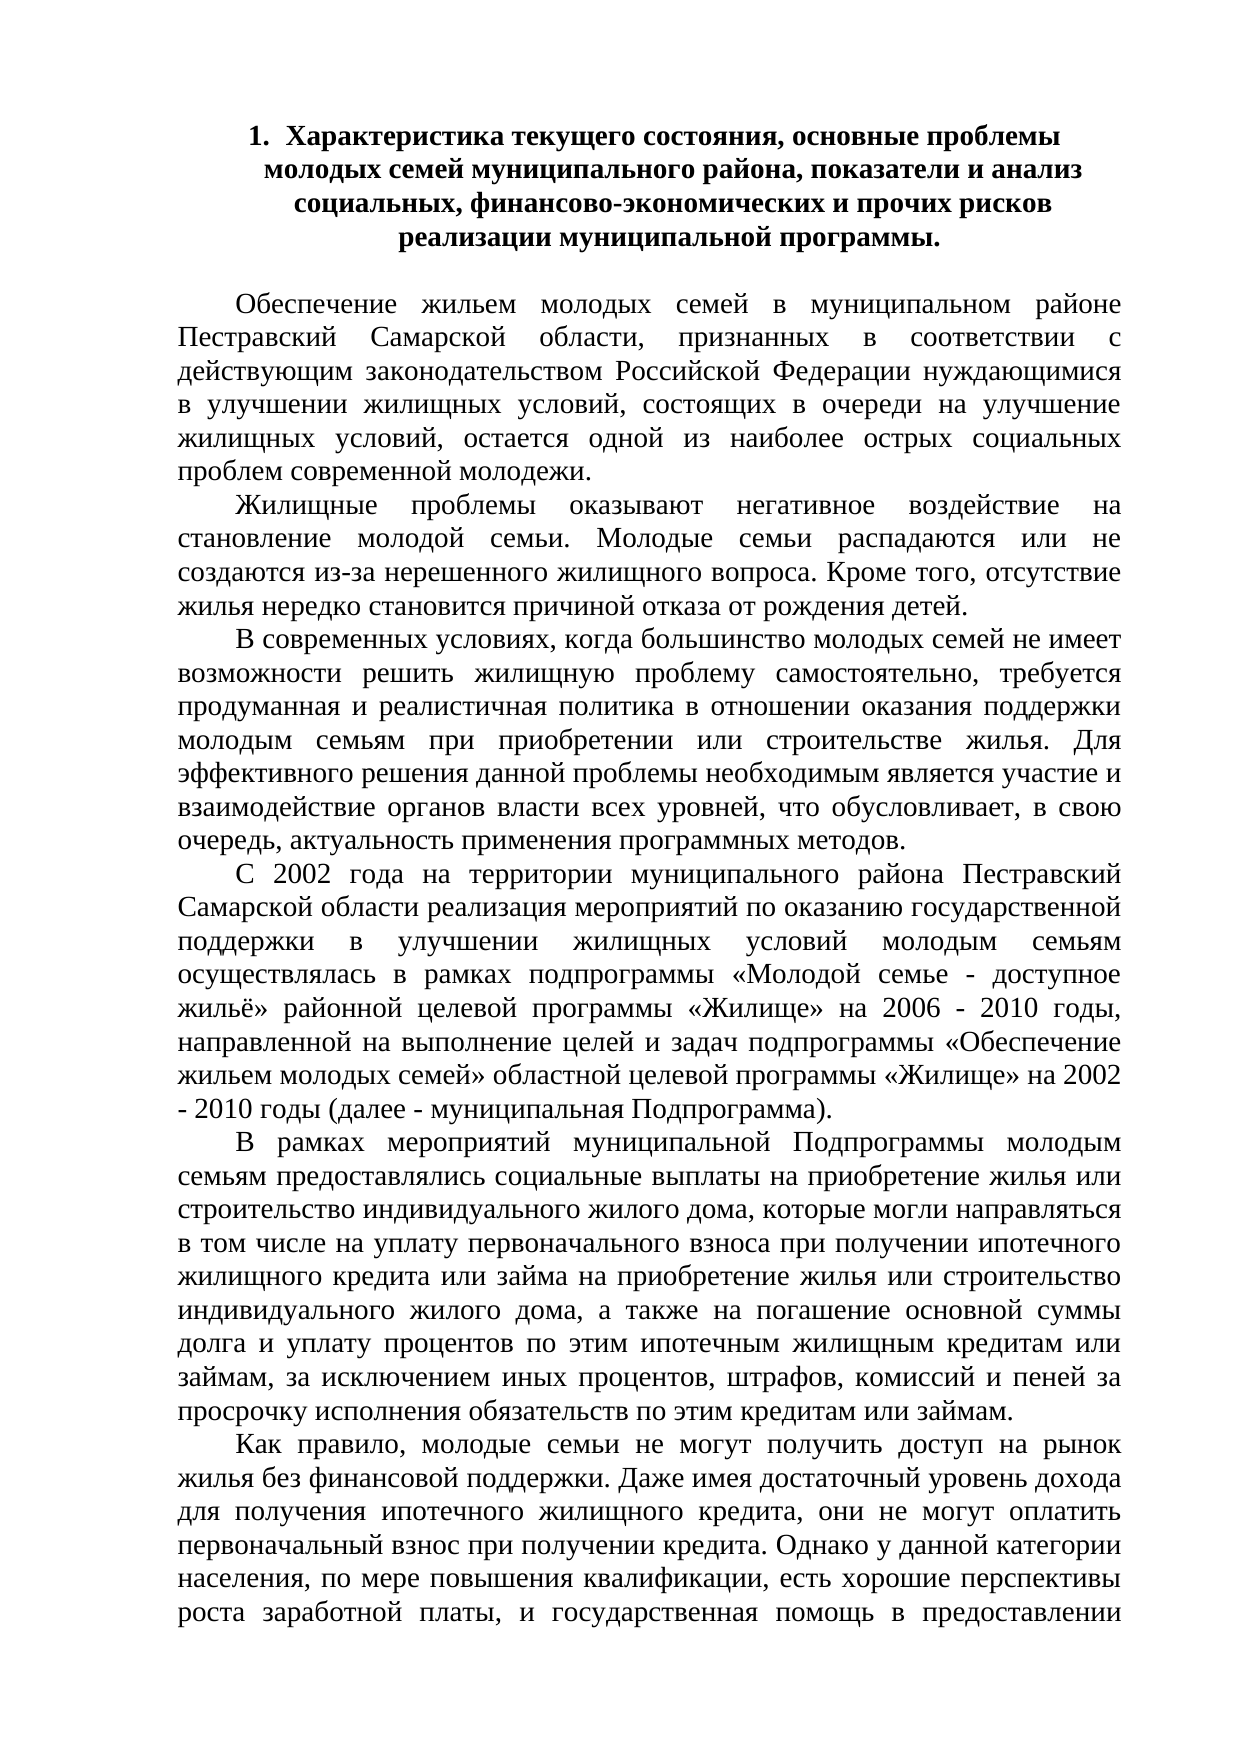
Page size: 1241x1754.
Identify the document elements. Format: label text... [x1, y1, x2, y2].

text Жилищные проблемы оказывают негативное воздействие на становление молодой семьи. Молодые семьи распадаются или не создаются из-за нерешенного жилищного вопроса. Кроме того, отсутствие жилья нередко становится причиной отказа от рождения детей. [177, 487, 1122, 621]
list Характеристика текущего состояния, основные проблемы молодых семей муниципального района, показатели и анализ социальных, финансово-экономических и прочих рисков реализации муниципальной программы. [187, 118, 1122, 252]
text Обеспечение жильем молодых семей в муниципальном районе Пестравский Самарской области, признанных в соответствии с действующим законодательством Российской Федерации нуждающимися в улучшении жилищных условий, состоящих в очереди на улучшение жилищных условий, остается одной из наиболее острых социальных проблем современной молодежи. [177, 286, 1122, 487]
text В рамках мероприятий муниципальной Подпрограммы молодым семьям предоставлялись социальные выплаты на приобретение жилья или строительство индивидуального жилого дома, которые могли направляться в том числе на уплату первоначального взноса при получении ипотечного жилищного кредита или займа на приобретение жилья или строительство индивидуального жилого дома, а также на погашение основной суммы долга и уплату процентов по этим ипотечным жилищным кредитам или займам, за исключением иных процентов, штрафов, комиссий и пеней за просрочку исполнения обязательств по этим кредитам или займам. [177, 1124, 1122, 1426]
text В современных условиях, когда большинство молодых семей не имеет возможности решить жилищную проблему самостоятельно, требуется продуманная и реалистичная политика в отношении оказания поддержки молодым семьям при приобретении или строительстве жилья. Для эффективного решения данной проблемы необходимым является участие и взаимодействие органов власти всех уровней, что обусловливает, в свою очередь, актуальность применения программных методов. [177, 621, 1122, 856]
text С 2002 года на территории муниципального района Пестравский Самарской области реализация мероприятий по оказанию государственной поддержки в улучшении жилищных условий молодым семьям осуществлялась в рамках подпрограммы «Молодой семье - доступное жильё» районной целевой программы «Жилище» на 2006 - 2010 годы, направленной на выполнение целей и задач подпрограммы «Обеспечение жильем молодых семей» областной целевой программы «Жилище» на 2002 - 2010 годы (далее - муниципальная Подпрограмма). [177, 856, 1122, 1124]
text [177, 1426, 1122, 1627]
